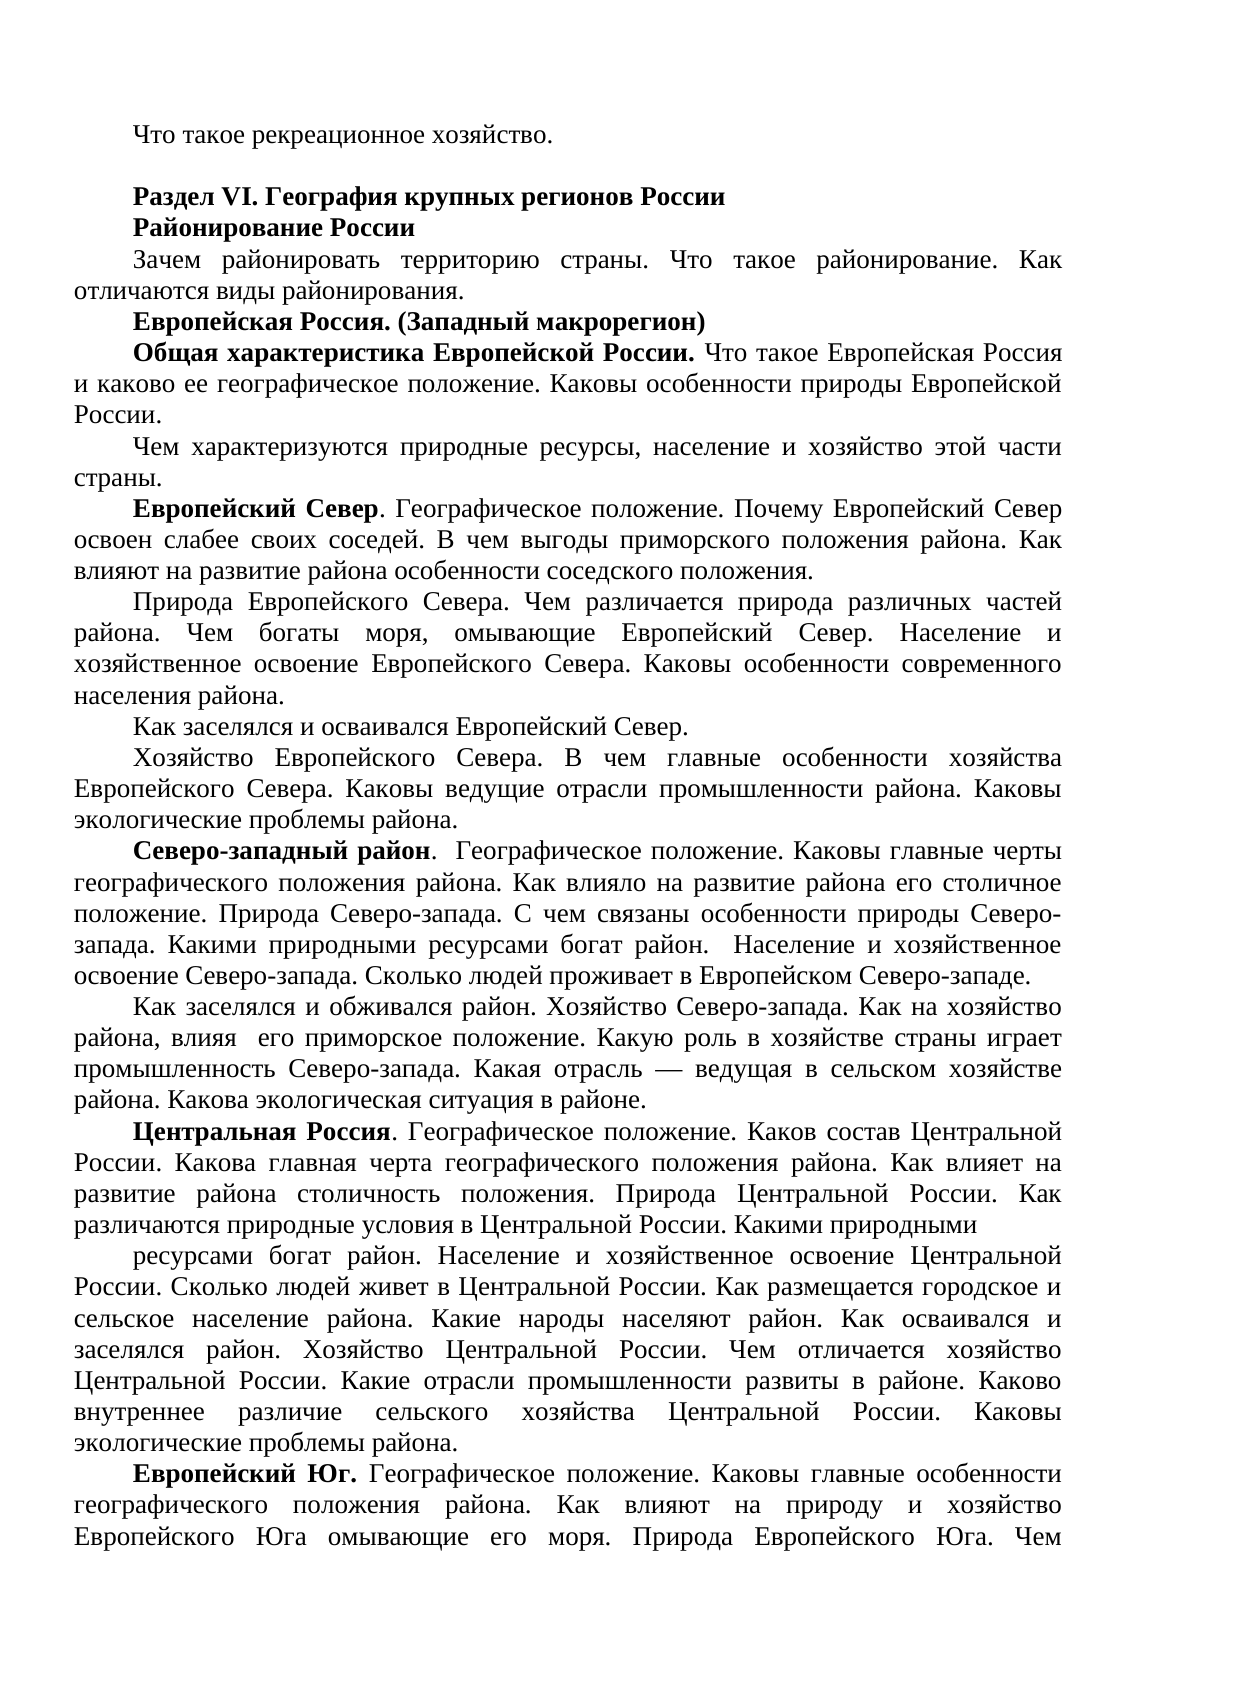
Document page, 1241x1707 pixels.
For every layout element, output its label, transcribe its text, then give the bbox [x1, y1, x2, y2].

text Общая характеристика Европейской России. Что такое Европейская Россия и каково ее географическое положение. Каковы особенности природы Европейской России. [74, 336, 1063, 429]
text Чем характеризуются природные ресурсы, население и хозяйство этой части страны. [74, 429, 1063, 492]
text Северо-западный район. Географическое положение. Каковы главные черты географического положения района. Как влияло на развитие района его столичное положение. Природа Северо-запада. С чем связаны особенности природы Северо-запада. Какими природными ресурсами богат район. Население и хозяйственное освоение Северо-запада. Сколько людей проживает в Европейском Северо-западе. [74, 834, 1063, 990]
text Европейская Россия. (Западный макрорегион) [74, 305, 1063, 336]
text Как заселялся и обживался район. Хозяйство Северо-запада. Как на хозяйство района, влияя его приморское положение. Какую роль в хозяйстве страны играет промышленность Северо-запада. Какая отрасль — ведущая в сельском хозяйстве района. Какова экологическая ситуация в районе. [74, 990, 1063, 1115]
text Как заселялся и осваивался Европейский Север. [74, 710, 1063, 741]
text Районирование России [74, 212, 1063, 243]
text Хозяйство Европейского Севера. В чем главные особенности хозяйства Европейского Севера. Каковы ведущие отрасли промышленности района. Каковы экологические проблемы района. [74, 741, 1063, 834]
text Природа Европейского Севера. Чем различается природа различных частей района. Чем богаты моря, омывающие Европейский Север. Население и хозяйственное освоение Европейского Севера. Каковы особенности современного населения района. [74, 585, 1063, 710]
text ресурсами богат район. Население и хозяйственное освоение Центральной России. Сколько людей живет в Центральной России. Как размещается городское и сельское население района. Какие народы населяют район. Как осваивался и заселялся район. Хозяйство Центральной России. Чем отличается хозяйство Центральной России. Какие отрасли промышленности развиты в районе. Каково внутреннее различие сельского хозяйства Центральной России. Каковы экологические проблемы района. [74, 1239, 1063, 1457]
text Европейский Север. Географическое положение. Почему Европейский Север освоен слабее своих соседей. В чем выгоды приморского положения района. Как влияют на развитие района особенности соседского положения. [74, 492, 1063, 585]
text Раздел VI. География крупных регионов России [74, 180, 1063, 212]
text Что такое рекреационное хозяйство. [74, 118, 1063, 149]
text Центральная Россия. Географическое положение. Каков состав Центральной России. Какова главная черта географического положения района. Как влияет на развитие района столичность положения. Природа Центральной России. Как различаются природные условия в Центральной России. Какими природными [74, 1115, 1063, 1239]
text Зачем районировать территорию страны. Что такое районирование. Как отличаются виды районирования. [74, 243, 1063, 305]
